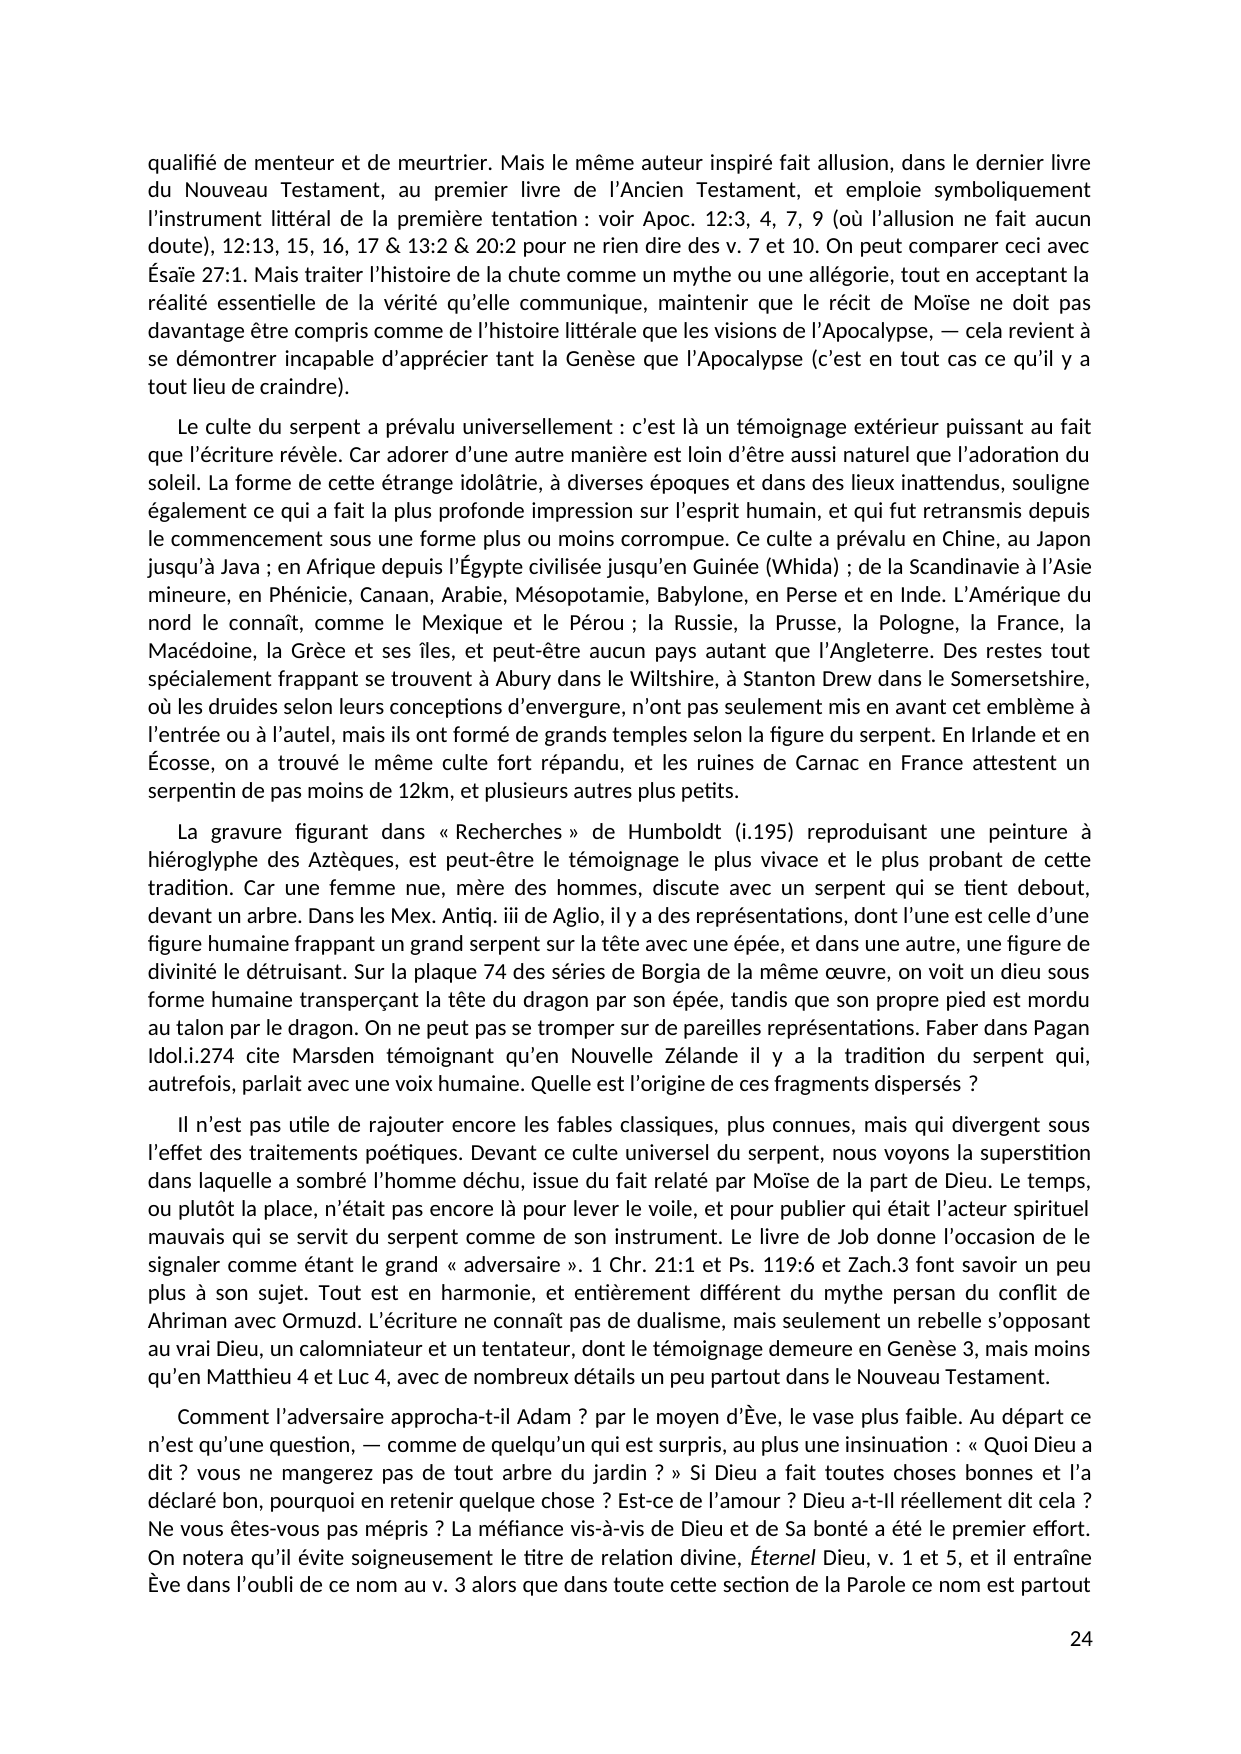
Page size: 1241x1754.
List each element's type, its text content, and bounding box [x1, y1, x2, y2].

text Il n’est pas utile de rajouter encore les fables classiques, plus connues, mais qui divergent sous l’effet des traitements poétiques. Devant ce culte universel du serpent, nous voyons la superstition dans laquelle a sombré l’homme déchu, issue du fait relaté par Moïse de la part de Dieu. Le temps, ou plutôt la place, n’était pas encore là pour lever le voile, et pour publier qui était l’acteur spirituel mauvais qui se servit du serpent comme de son instrument. Le livre de Job donne l’occasion de le signaler comme étant le grand « adversaire ». 1 Chr. 21:1 et Ps. 119:6 et Zach.3 font savoir un peu plus à son sujet. Tout est en harmonie, et entièrement différent du mythe persan du conflit de Ahriman avec Ormuzd. L’écriture ne connaît pas de dualisme, mais seulement un rebelle s’opposant au vrai Dieu, un calomniateur et un tentateur, dont le témoignage demeure en Genèse 3, mais moins qu’en Matthieu 4 et Luc 4, avec de nombreux détails un peu partout dans le Nouveau Testament. [148, 1110, 1093, 1390]
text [148, 1402, 1093, 1599]
text La gravure figurant dans « Recherches » de Humboldt (i.195) reproduisant une peinture à hiéroglyphe des Aztèques, est peut-être le témoignage le plus vivace et le plus probant de cette tradition. Car une femme nue, mère des hommes, discute avec un serpent qui se tient debout, devant un arbre. Dans les Mex. Antiq. iii de Aglio, il y a des représentations, dont l’une est celle d’une figure humaine frappant un grand serpent sur la tête avec une épée, et dans une autre, une figure de divinité le détruisant. Sur la plaque 74 des séries de Borgia de la même œuvre, on voit un dieu sous forme humaine transperçant la tête du dragon par son épée, tandis que son propre pied est mordu au talon par le dragon. On ne peut pas se tromper sur de pareilles représentations. Faber dans Pagan Idol.i.274 cite Marsden témoignant qu’en Nouvelle Zélande il y a la tradition du serpent qui, autrefois, parlait avec une voix humaine. Quelle est l’origine de ces fragments dispersés ? [148, 817, 1093, 1097]
text Le culte du serpent a prévalu universellement : c’est là un témoignage extérieur puissant au fait que l’écriture révèle. Car adorer d’une autre manière est loin d’être aussi naturel que l’adoration du soleil. La forme de cette étrange idolâtrie, à diverses époques et dans des lieux inattendus, souligne également ce qui a fait la plus profonde impression sur l’esprit humain, et qui fut retransmis depuis le commencement sous une forme plus ou moins corrompue. Ce culte a prévalu en Chine, au Japon jusqu’à Java ; en Afrique depuis l’Égypte civilisée jusqu’en Guinée (Whida) ; de la Scandinavie à l’Asie mineure, en Phénicie, Canaan, Arabie, Mésopotamie, Babylone, en Perse et en Inde. L’Amérique du nord le connaît, comme le Mexique et le Pérou ; la Russie, la Prusse, la Pologne, la France, la Macédoine, la Grèce et ses îles, et peut-être aucun pays autant que l’Angleterre. Des restes tout spécialement frappant se trouvent à Abury dans le Wiltshire, à Stanton Drew dans le Somersetshire, où les druides selon leurs conceptions d’envergure, n’ont pas seulement mis en avant cet emblème à l’entrée ou à l’autel, mais ils ont formé de grands temples selon la figure du serpent. En Irlande et en Écosse, on a trouvé le même culte fort répandu, et les ruines de Carnac en France attestent un serpentin de pas moins de 12km, et plusieurs autres plus petits. [148, 412, 1093, 804]
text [148, 148, 1093, 400]
